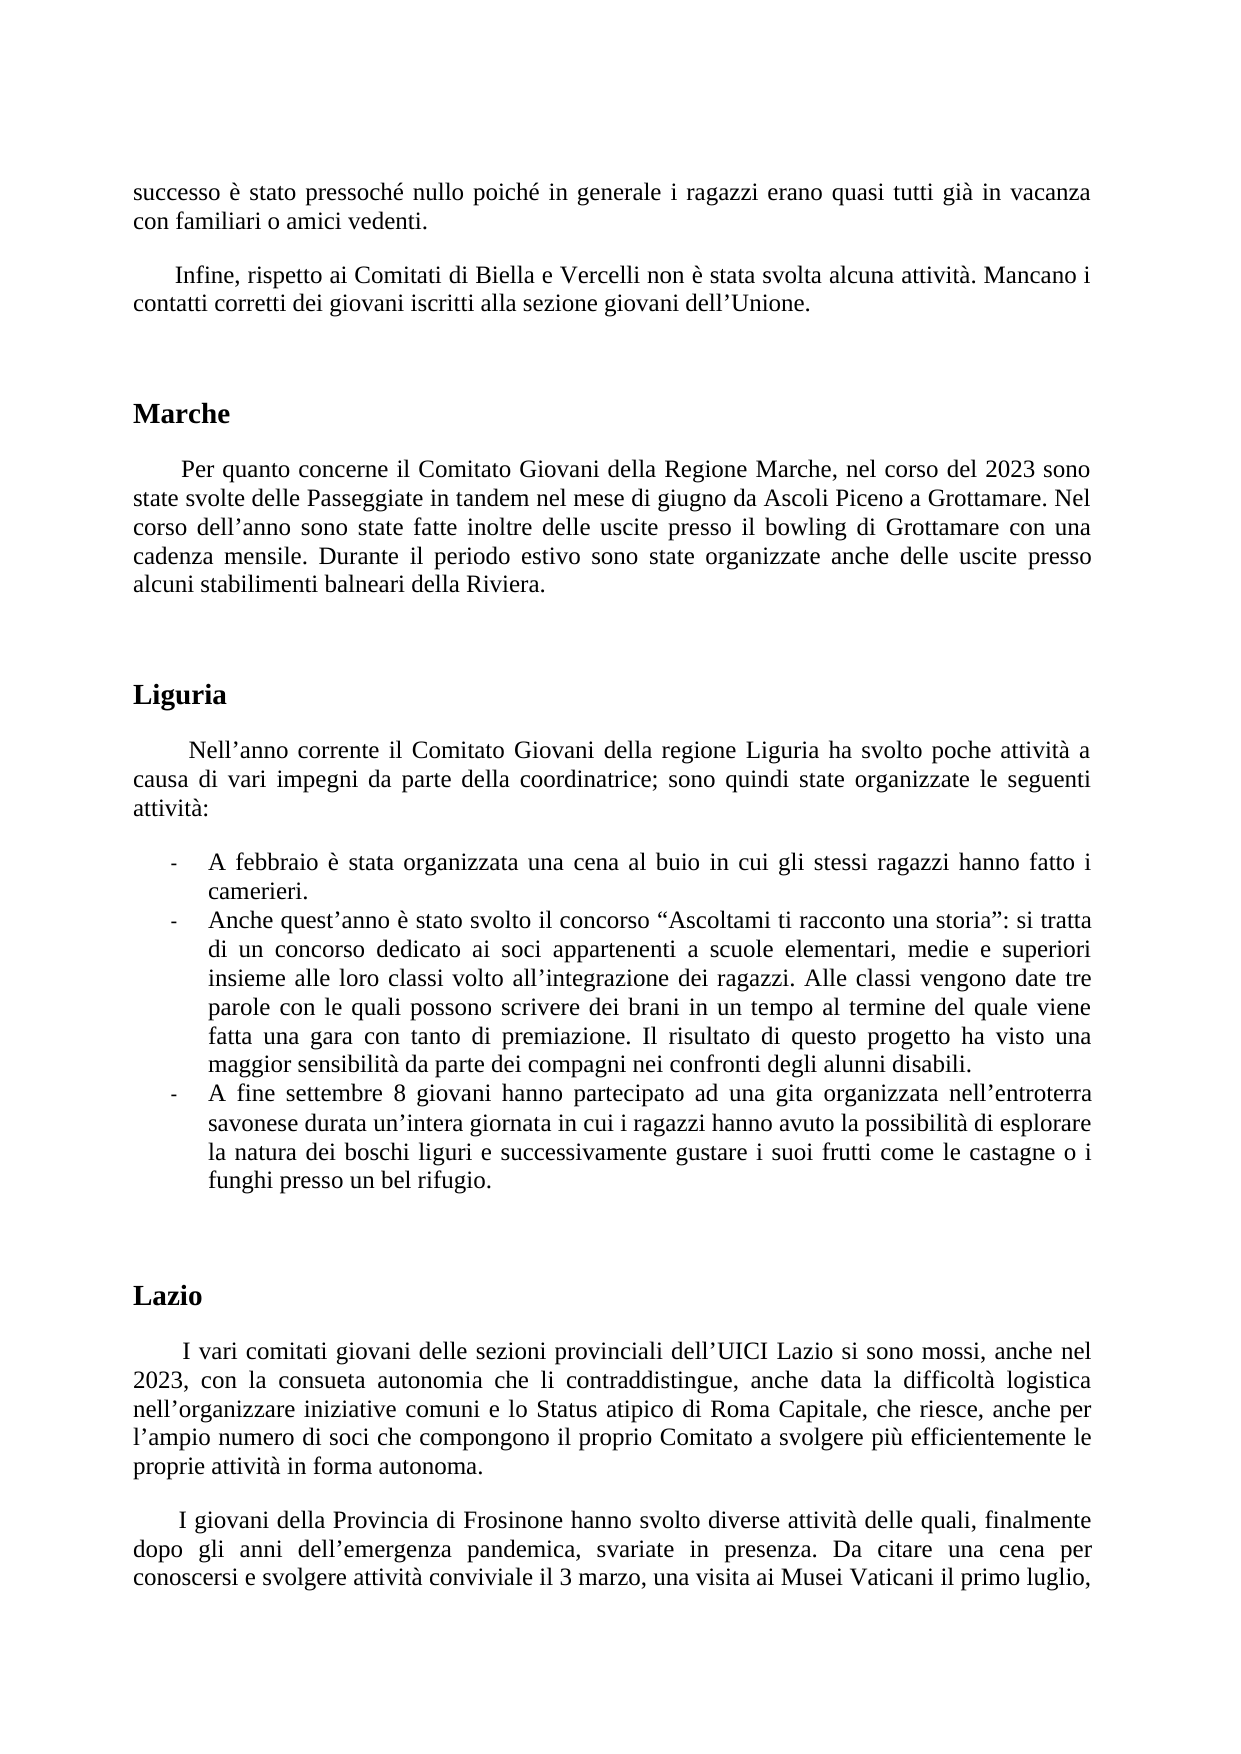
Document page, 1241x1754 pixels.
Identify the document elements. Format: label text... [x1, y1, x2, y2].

text Infine, rispetto ai Comitati di Biella e Vercelli non è stata svolta alcuna attività. Mancano i contatti corretti dei giovani iscritti alla sezione giovani dell’Unione. [133, 260, 1093, 317]
list A febbraio è stata organizzata una cena al buio in cui gli stessi ragazzi hanno fatto i camerieri. [170, 847, 1093, 905]
text Marche [133, 396, 1093, 429]
text Nell’anno corrente il Comitato Giovani della regione Liguria ha svolto poche attività a causa di vari impegni da parte della coordinatrice; sono quindi state organizzate le seguenti attività: [133, 736, 1093, 822]
text I vari comitati giovani delle sezioni provinciali dell’UICI Lazio si sono mossi, anche nel 2023, con la consueta autonomia che li contraddistingue, anche data la difficoltà logistica nell’organizzare iniziative comuni e lo Status atipico di Roma Capitale, che riesce, anche per l’ampio numero di soci che compongono il proprio Comitato a svolgere più efficientemente le proprie attività in forma autonoma. [133, 1336, 1093, 1480]
list Anche quest’anno è stato svolto il concorso “Ascoltami ti racconto una storia”: si tratta di un concorso dedicato ai soci appartenenti a scuole elementari, medie e superiori insieme alle loro classi volto all’integrazione dei ragazzi. Alle classi vengono date tre parole con le quali possono scrivere dei brani in un tempo al termine del quale viene fatta una gara con tanto di premiazione. Il risultato di questo progetto ha visto una maggior sensibilità da parte dei compagni nei confronti degli alunni disabili. [170, 905, 1093, 1078]
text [133, 1505, 1093, 1591]
text Liguria [133, 677, 1093, 711]
list A fine settembre 8 giovani hanno partecipato ad una gita organizzata nell’entroterra savonese durata un’intera giornata in cui i ragazzi hanno avuto la possibilità di esplorare la natura dei boschi liguri e successivamente gustare i suoi frutti come le castagne o i funghi presso un bel rifugio. [170, 1078, 1093, 1194]
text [133, 177, 1093, 235]
text Per quanto concerne il Comitato Giovani della Regione Marche, nel corso del 2023 sono state svolte delle Passeggiate in tandem nel mese di giugno da Ascoli Piceno a Grottamare. Nel corso dell’anno sono state fatte inoltre delle uscite presso il bowling di Grottamare con una cadenza mensile. Durante il periodo estivo sono state organizzate anche delle uscite presso alcuni stabilimenti balneari della Riviera. [133, 454, 1093, 598]
text Lazio [133, 1278, 1093, 1311]
